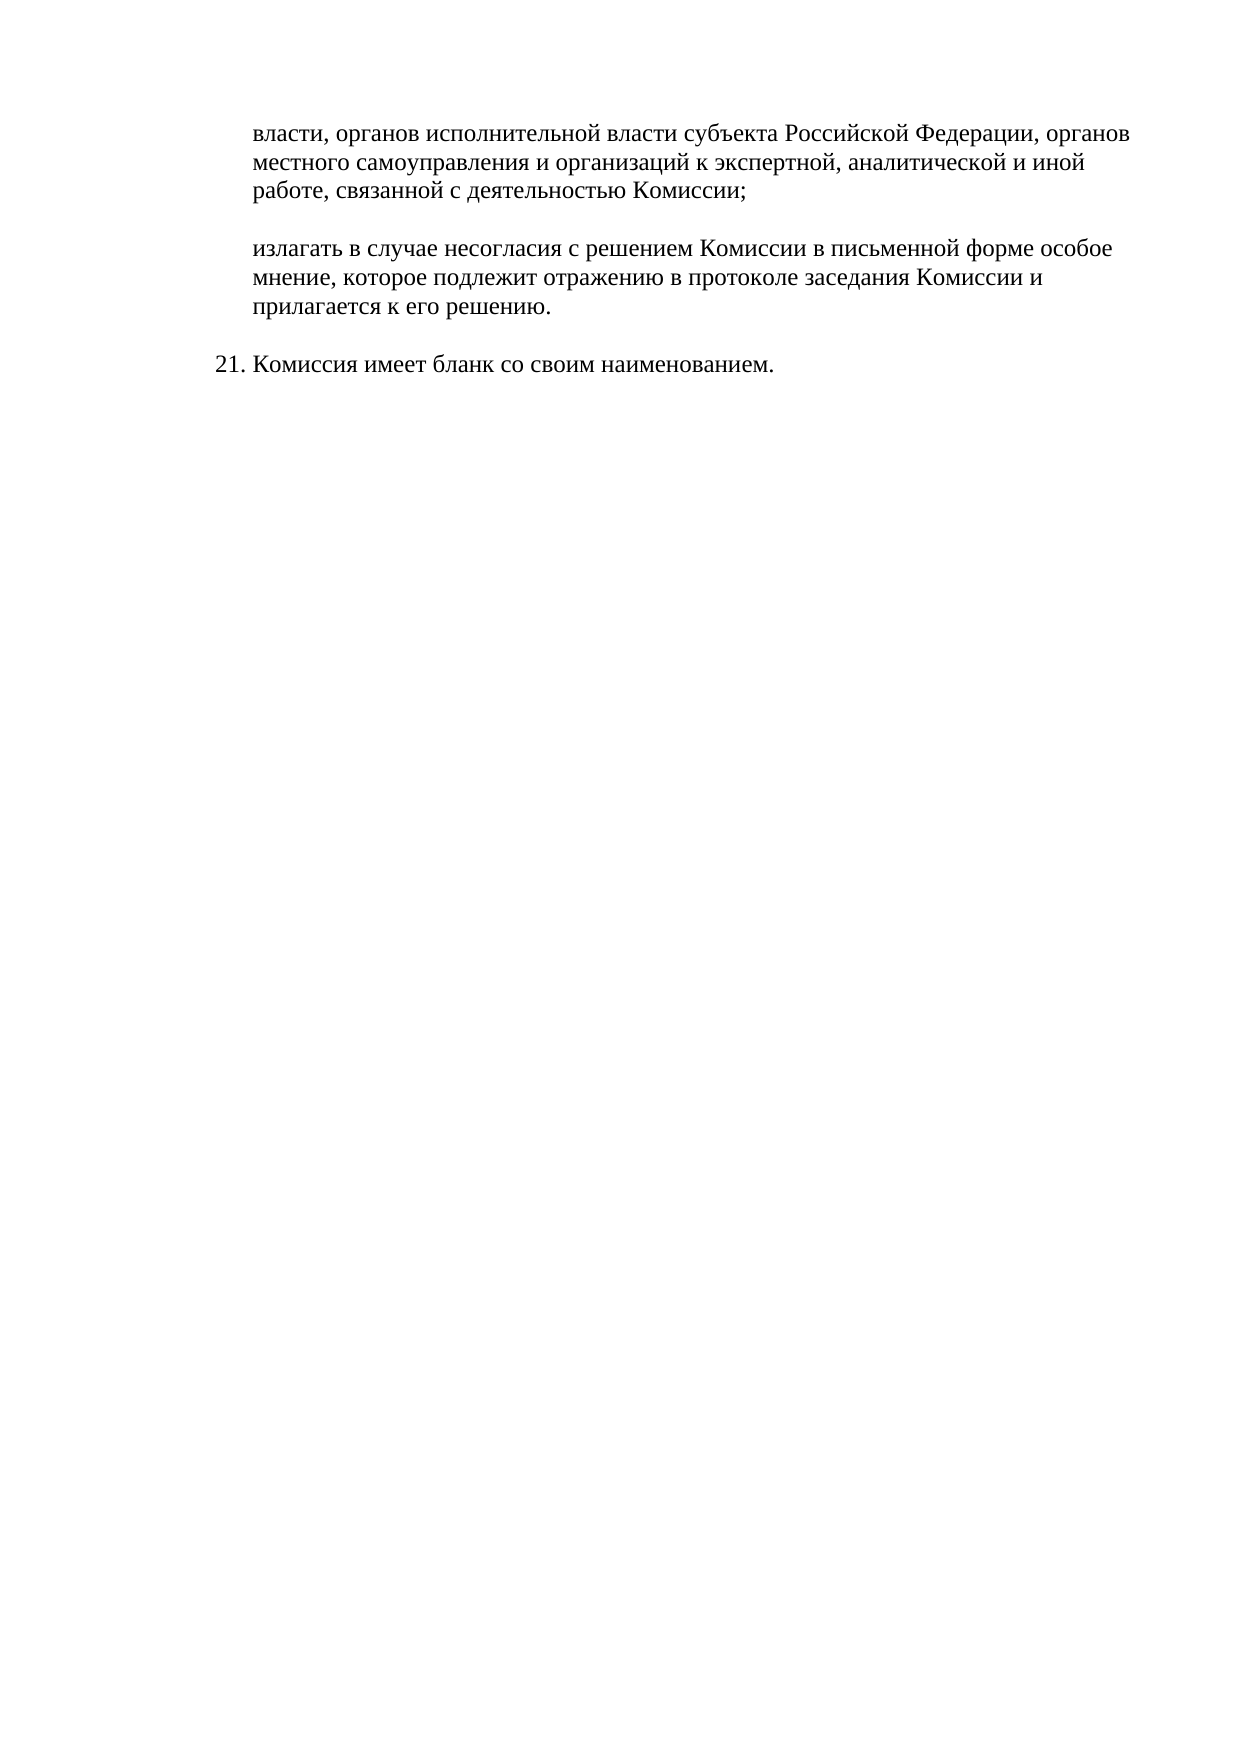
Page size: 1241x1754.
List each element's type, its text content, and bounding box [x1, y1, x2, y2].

list Комиссия имеет бланк со своим наименованием. [215, 349, 1152, 378]
text излагать в случае несогласия с решением Комиссии в письменной форме особое мнение, которое подлежит отражению в протоколе заседания Комиссии и прилагается к его решению. [252, 233, 1152, 320]
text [252, 118, 1152, 204]
